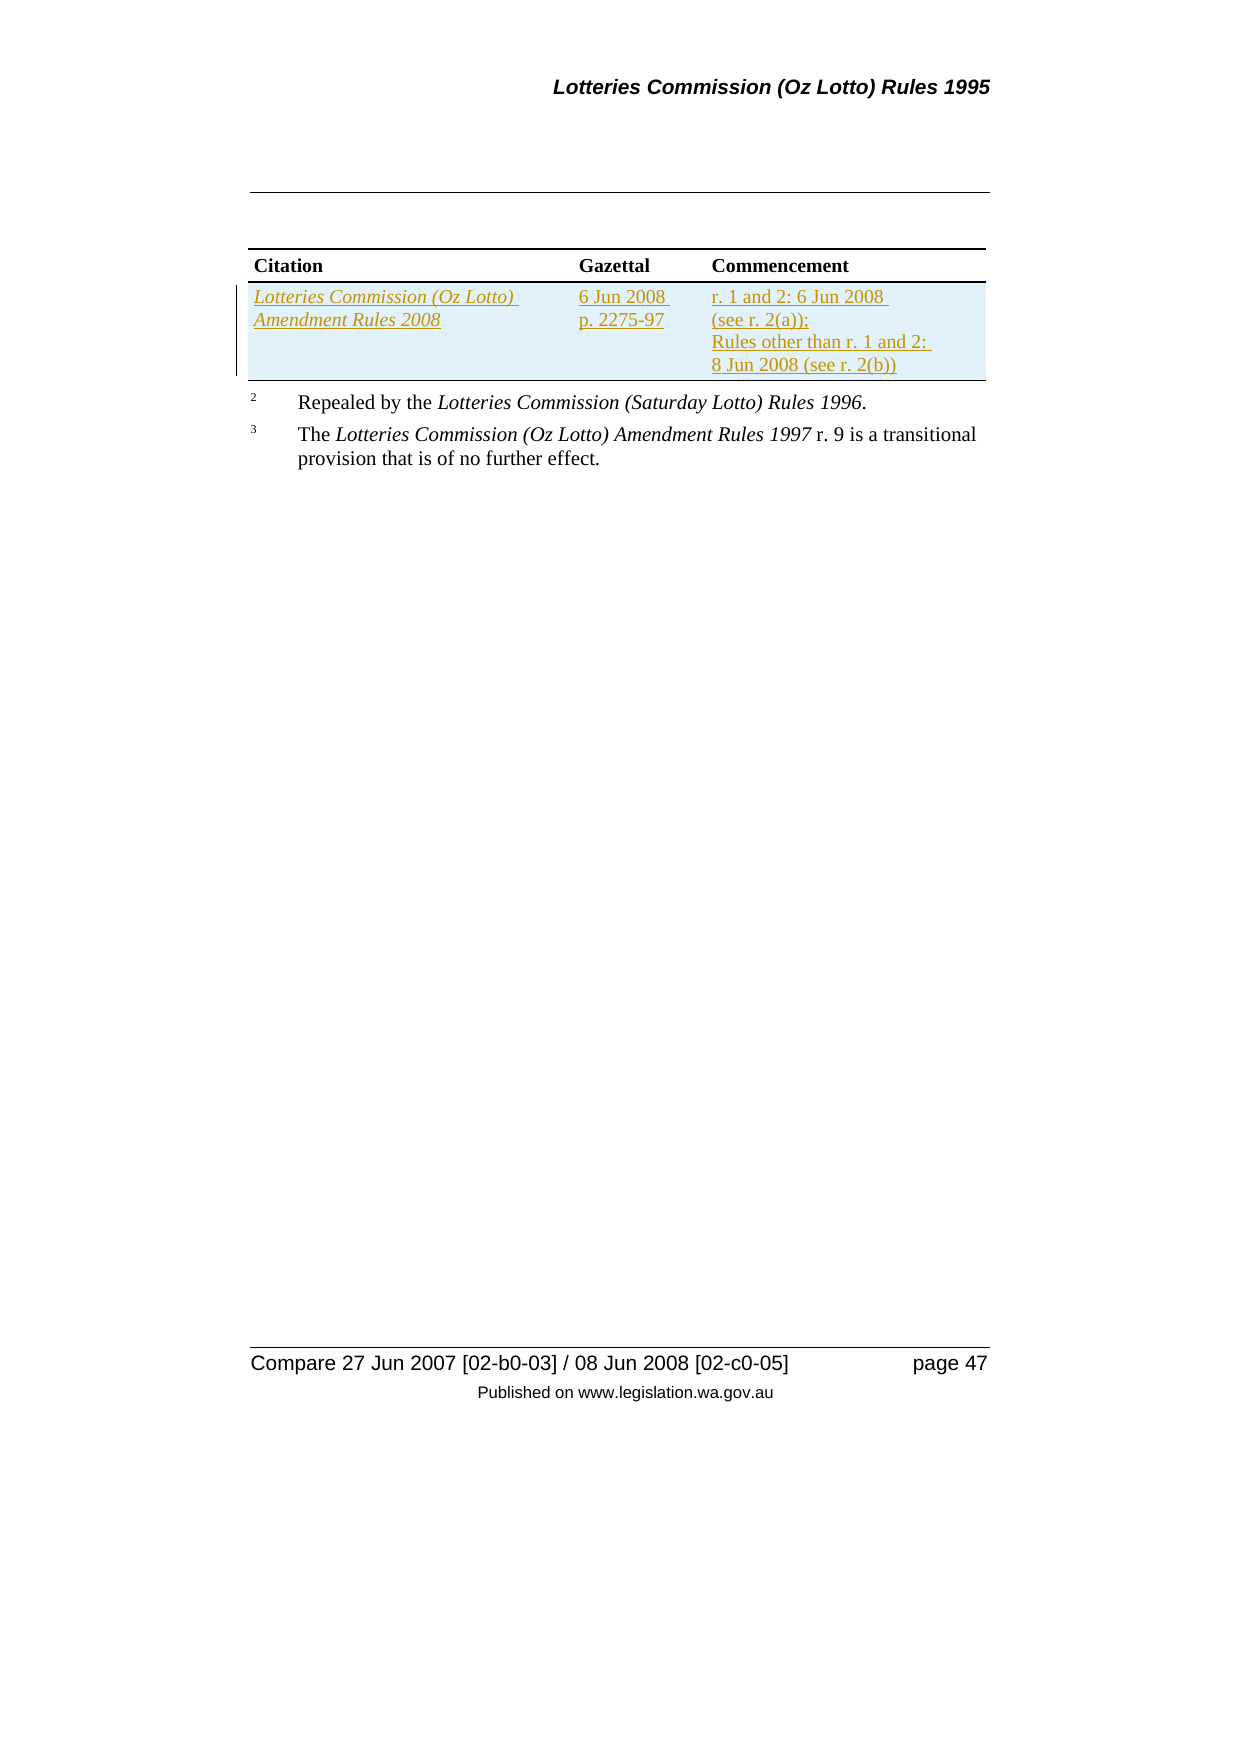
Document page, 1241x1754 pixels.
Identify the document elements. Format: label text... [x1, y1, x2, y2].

text 2 Repealed by the Lotteries Commission (Saturday Lotto) Rules 1996. [250, 390, 990, 414]
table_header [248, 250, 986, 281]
text 3 The Lotteries Commission (Oz Lotto) Amendment Rules 1997 r. 9 is a transitional provision that is of no further effect. [250, 422, 990, 470]
